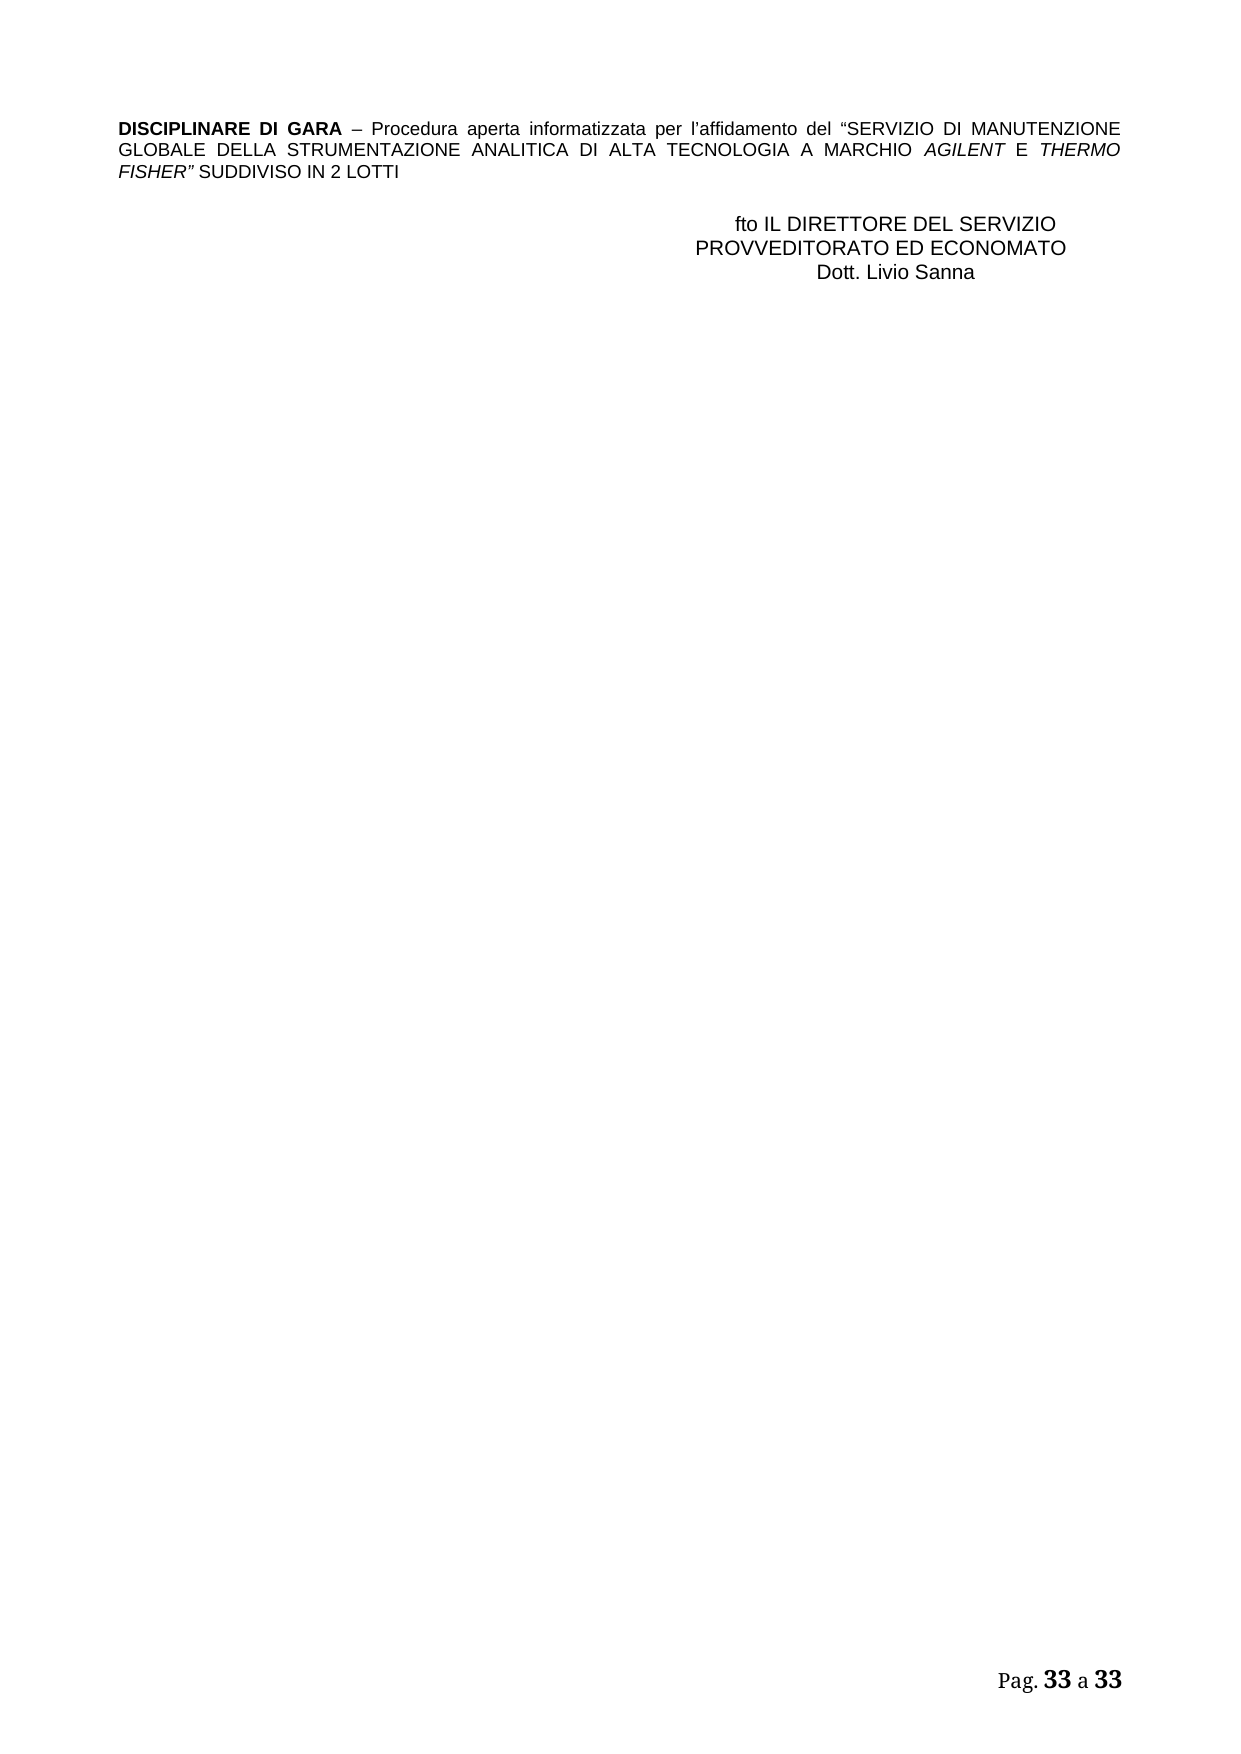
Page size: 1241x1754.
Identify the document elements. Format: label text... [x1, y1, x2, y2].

text Dott. Livio Sanna [635, 259, 1127, 283]
text fto IL DIRETTORE DEL SERVIZIO PROVVEDITORATO ED ECONOMATO [635, 212, 1127, 259]
